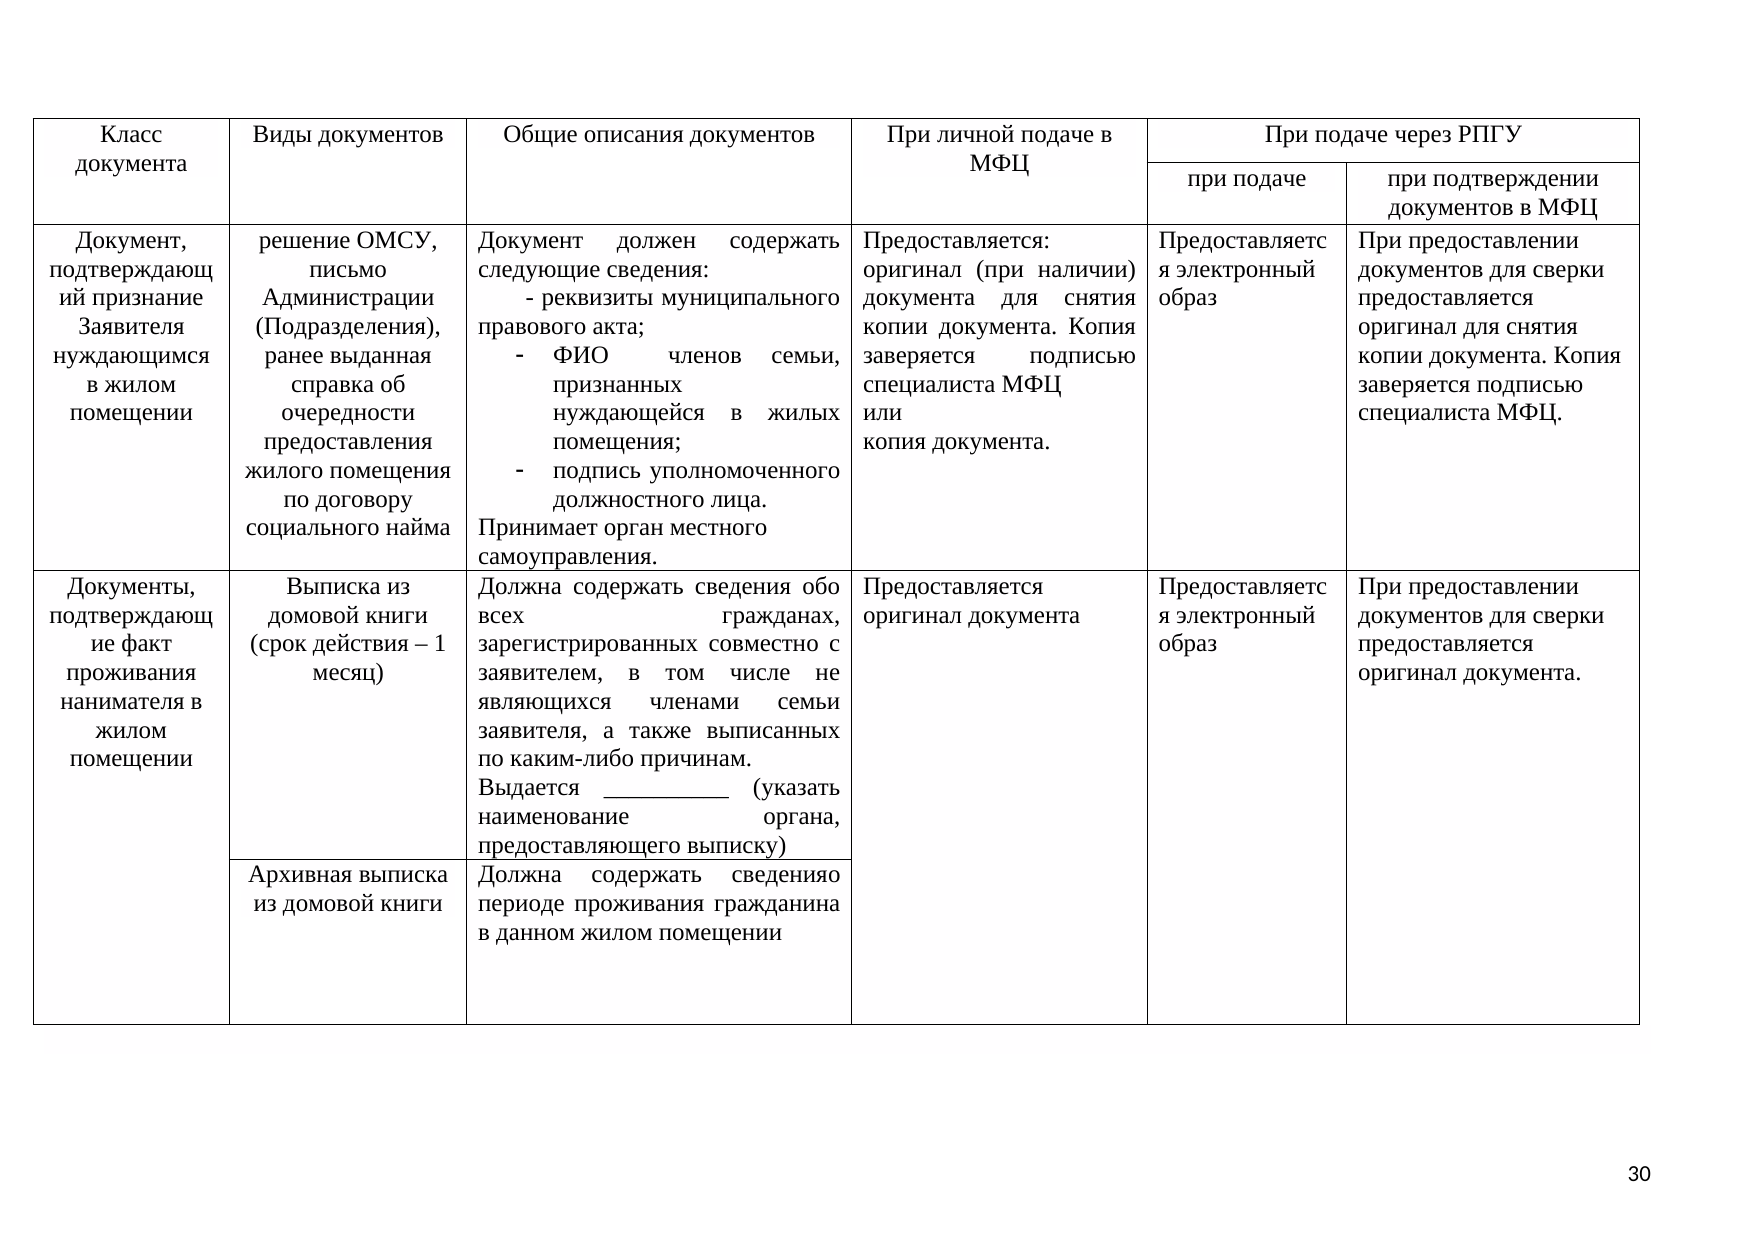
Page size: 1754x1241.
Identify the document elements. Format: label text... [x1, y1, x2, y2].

table_cell решение ОМСУ, письмо Администрации (Подразделения), ранее выданная справка об очередности предоставления жилого помещения по договору социального найма [230, 225, 466, 570]
table_cell при подаче [1148, 163, 1346, 224]
table_header При подаче через РПГУ [1148, 119, 1639, 162]
table_header Общие описания документов [467, 119, 851, 224]
table_cell Предоставляется оригинал документа [852, 571, 1147, 1024]
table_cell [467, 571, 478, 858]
table_header При личной подаче в МФЦ [852, 119, 1147, 224]
table_header Виды документов [230, 119, 466, 224]
table_cell Предоставляется: оригинал (при наличии) документа для снятия копии документа. Копия заверяется подписью специалиста МФЦ или копия документа. [852, 225, 1147, 570]
table_cell Документы, подтверждающие факт проживания нанимателя в жилом помещении [34, 571, 229, 1024]
table_cell При предоставлении документов для сверки предоставляется оригинал документа. [1347, 571, 1639, 1024]
table_cell Выписка из домовой книги (срок действия – 1 месяц) [230, 571, 466, 858]
table_cell Предоставляется электронный образ [1148, 571, 1346, 1024]
table_cell Документ, подтверждающий признание Заявителя нуждающимся в жилом помещении [34, 225, 229, 570]
table_cell При предоставлении документов для сверки предоставляется оригинал для снятия копии документа. Копия заверяется подписью специалиста МФЦ. [1347, 225, 1639, 570]
table_cell Должна содержать сведенияо периоде проживания гражданина в данном жилом помещении [467, 860, 851, 1024]
table_cell Архивная выписка из домовой книги [230, 860, 466, 1024]
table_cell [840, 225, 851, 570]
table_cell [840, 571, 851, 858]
table_header Класс документа [34, 119, 229, 224]
table_cell Документ должен содержать следующие сведения: - реквизиты муниципального правового акта; ФИО членов семьи, признанных нуждающейся в жилых помещения; подпись уполномоченного должностного лица. Принимает орган местного самоуправления. [467, 225, 515, 570]
table_cell при подтверждении документов в МФЦ [1347, 163, 1639, 224]
table_cell Предоставляется электронный образ [1148, 225, 1346, 570]
